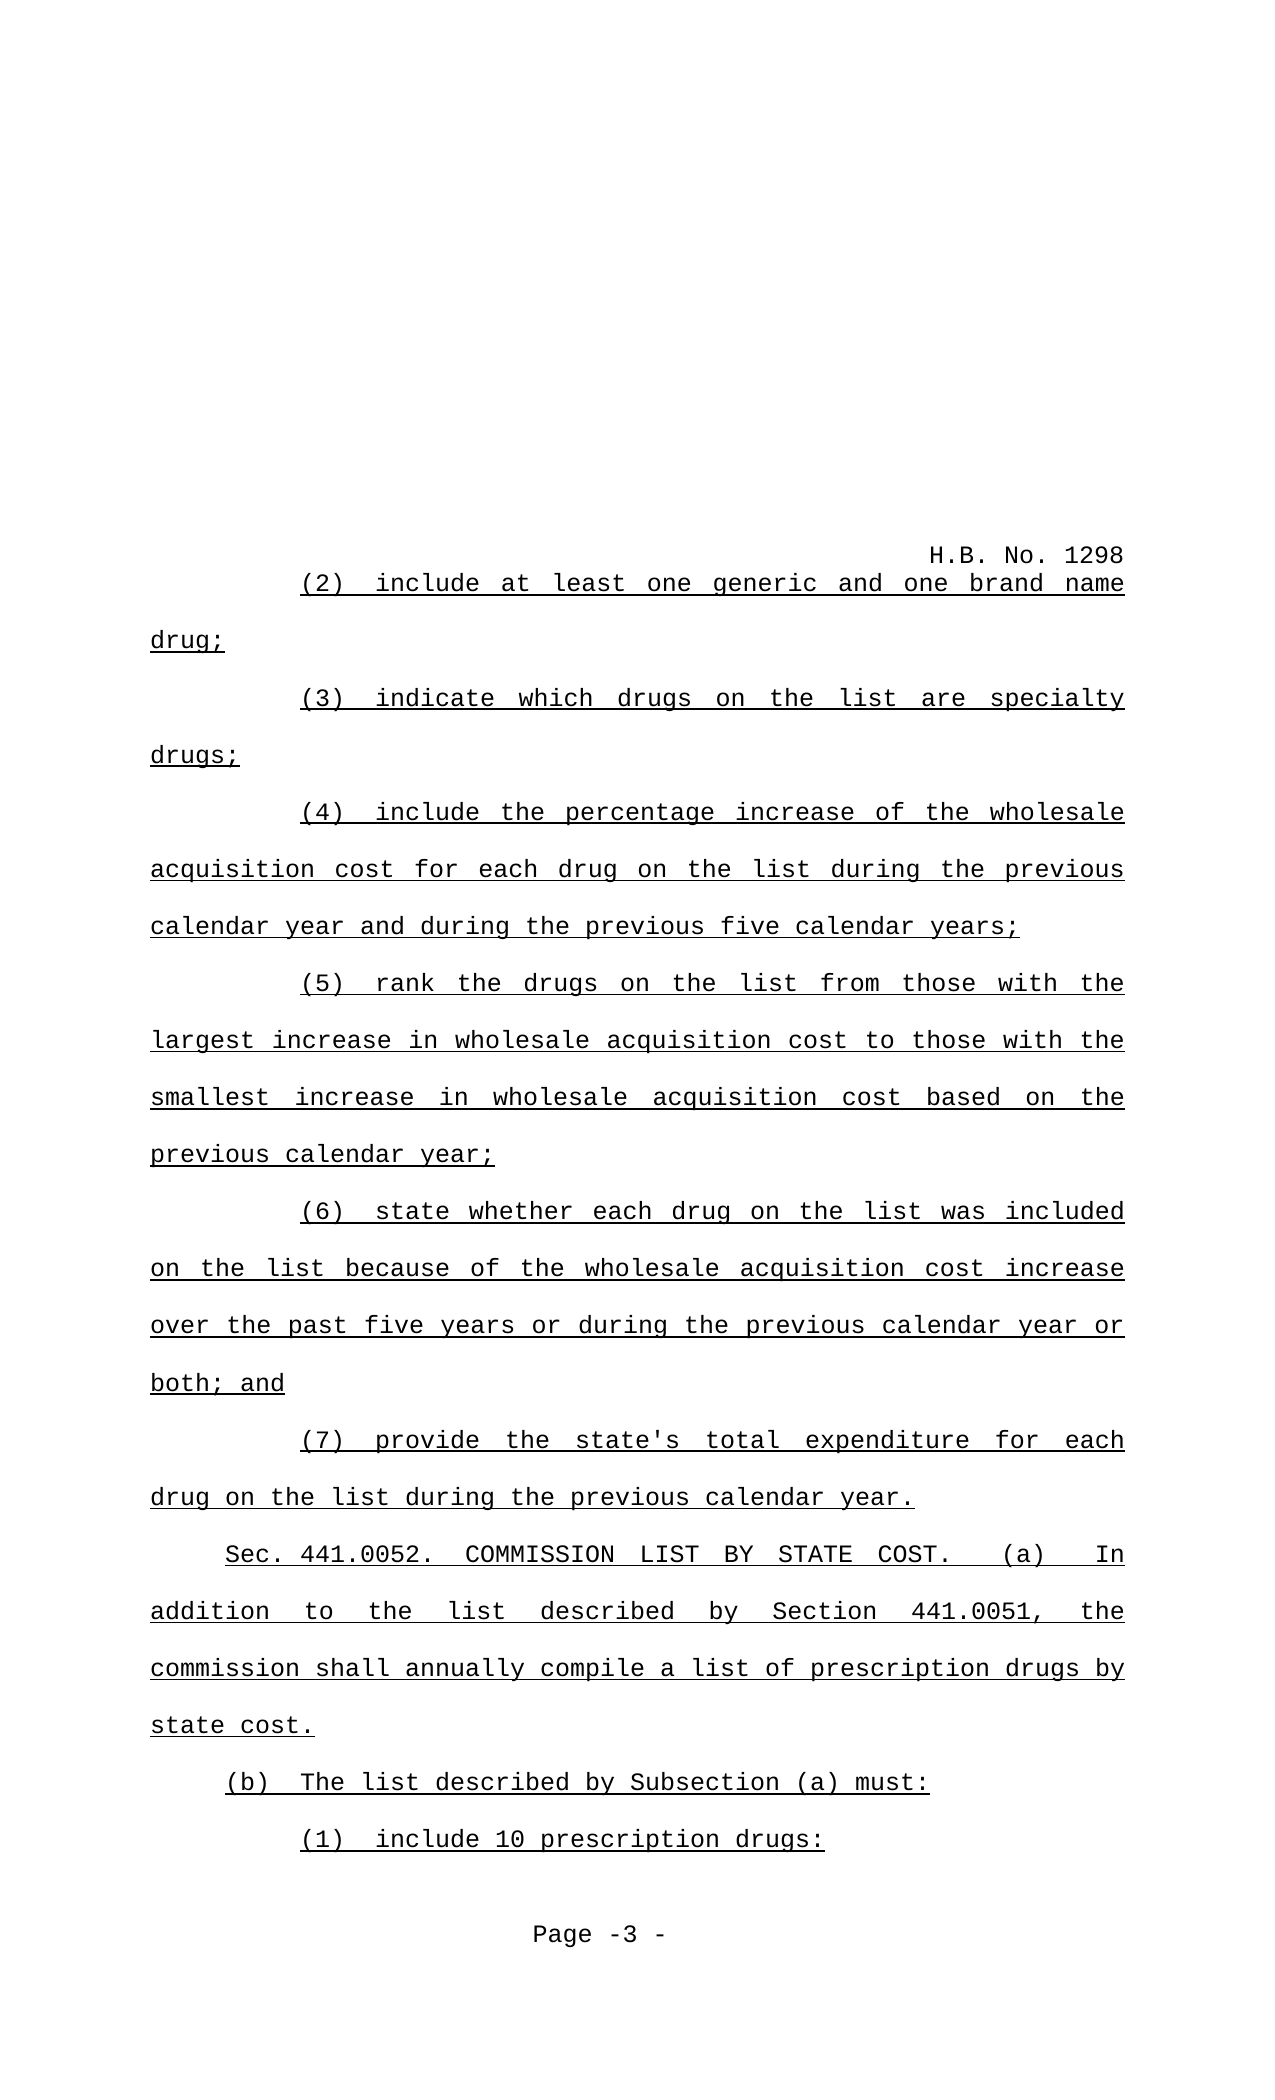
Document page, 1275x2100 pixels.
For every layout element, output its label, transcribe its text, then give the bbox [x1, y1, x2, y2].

text (b) The list described by Subsection (a) must: [150, 1769, 1125, 1798]
text Sec. 441.0052. COMMISSION LIST BY STATE COST. (a) In addition to the list described by Section 441.0051, the commission shall annually compile a list of prescription drugs by state cost. [150, 1541, 1125, 1622]
text (3) indicate which drugs on the list are specialty drugs; [150, 685, 1125, 771]
text (4) include the percentage increase of the wholesale acquisition cost for each drug on the list during the previous calendar year and during the previous five calendar years; [150, 799, 1125, 880]
text (7) provide the state's total expenditure for each drug on the list during the previous calendar year. [150, 1427, 1125, 1513]
text (5) rank the drugs on the list from those with the largest increase in wholesale acquisition cost to those with the smallest increase in wholesale acquisition cost based on the previous calendar year; [150, 1052, 1125, 1108]
text (6) state whether each drug on the list was included on the list because of the wholesale acquisition cost increase over the past five years or during the previous calendar year or both; and [150, 1281, 1125, 1336]
text (6) state whether each drug on the list was included on the list because of the wholesale acquisition cost increase over the past five years or during the previous calendar year or both; and [150, 1338, 1125, 1398]
text Sec. 441.0052. COMMISSION LIST BY STATE COST. (a) In addition to the list described by Section 441.0051, the commission shall annually compile a list of prescription drugs by state cost. [150, 1623, 1125, 1679]
text (4) include the percentage increase of the wholesale acquisition cost for each drug on the list during the previous calendar year and during the previous five calendar years; [150, 881, 1125, 942]
text (5) rank the drugs on the list from those with the largest increase in wholesale acquisition cost to those with the smallest increase in wholesale acquisition cost based on the previous calendar year; [150, 970, 1125, 1051]
text (2) include at least one generic and one brand name drug; [150, 571, 1125, 656]
text (5) rank the drugs on the list from those with the largest increase in wholesale acquisition cost to those with the smallest increase in wholesale acquisition cost based on the previous calendar year; [150, 1110, 1125, 1170]
text (1) include 10 prescription drugs: [150, 1827, 1125, 1855]
text (6) state whether each drug on the list was included on the list because of the wholesale acquisition cost increase over the past five years or during the previous calendar year or both; and [150, 1199, 1125, 1279]
text Sec. 441.0052. COMMISSION LIST BY STATE COST. (a) In addition to the list described by Section 441.0051, the commission shall annually compile a list of prescription drugs by state cost. [150, 1680, 1125, 1741]
